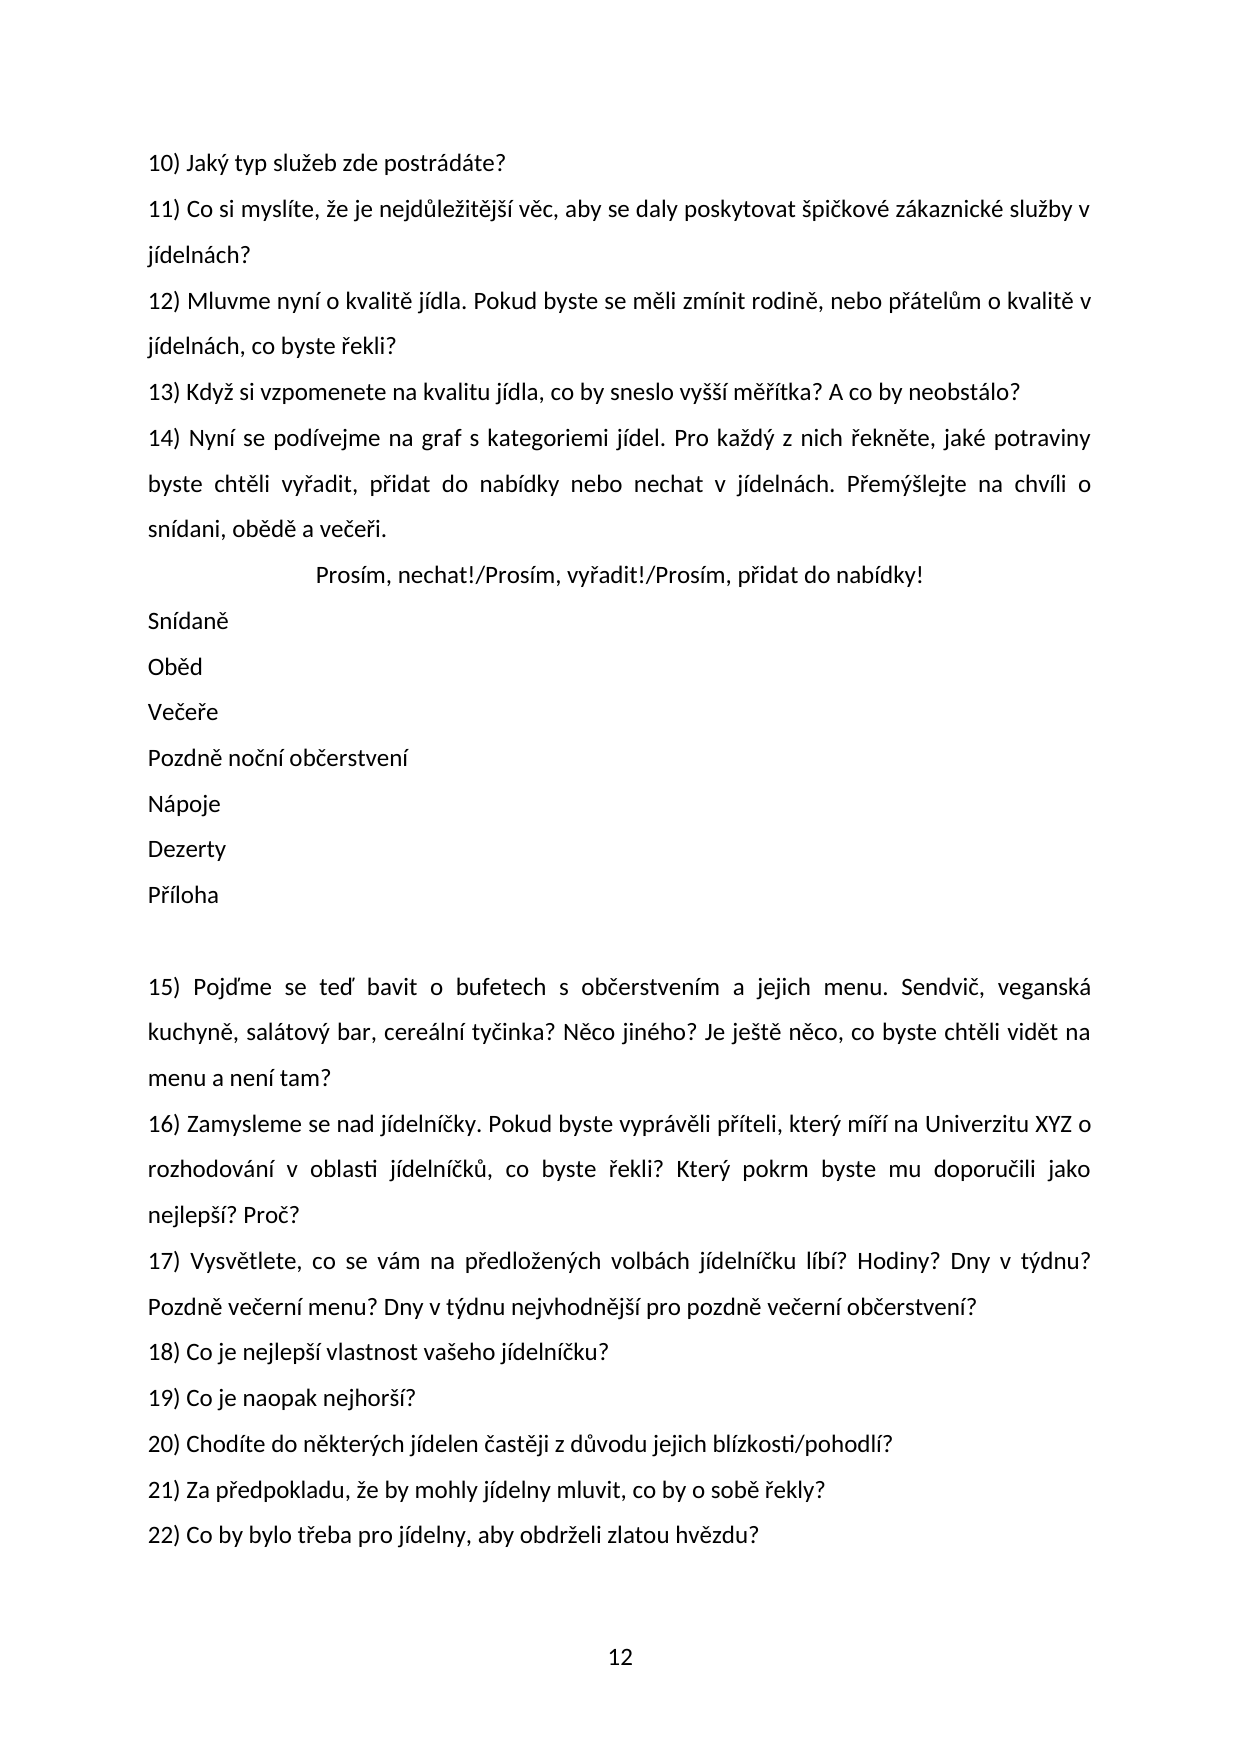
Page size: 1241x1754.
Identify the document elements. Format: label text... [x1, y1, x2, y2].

text Snídaně [148, 605, 1093, 635]
text 21) Za předpokladu, že by mohly jídelny mluvit, co by o sobě řekly? [148, 1474, 1093, 1504]
text Oběd [148, 651, 1093, 681]
text 16) Zamysleme se nad jídelníčky. Pokud byste vyprávěli příteli, který míří na Univerzitu XYZ o rozhodování v oblasti jídelníčků, co byste řekli? Který pokrm byste mu doporučili jako nejlepší? Proč? [148, 1108, 1093, 1230]
text 14) Nyní se podívejme na graf s kategoriemi jídel. Pro každý z nich řekněte, jaké potraviny byste chtěli vyřadit, přidat do nabídky nebo nechat v jídelnách. Přemýšlejte na chvíli o snídani, obědě a večeři. [148, 422, 1093, 544]
text Dezerty [148, 833, 1093, 864]
text Prosím, nechat!/Prosím, vyřadit!/Prosím, přidat do nabídky! [148, 559, 1093, 590]
text Příloha [148, 879, 1093, 910]
text 12) Mluvme nyní o kvalitě jídla. Pokud byste se měli zmínit rodině, nebo přátelům o kvalitě v jídelnách, co byste řekli? [148, 285, 1093, 361]
text 22) Co by bylo třeba pro jídelny, aby obdrželi zlatou hvězdu? [148, 1519, 1093, 1550]
text 19) Co je naopak nejhorší? [148, 1382, 1093, 1413]
text 10) Jaký typ služeb zde postrádáte? [148, 148, 1093, 178]
text Pozdně noční občerstvení [148, 742, 1093, 773]
text Večeře [148, 696, 1093, 727]
text 11) Co si myslíte, že je nejdůležitější věc, aby se daly poskytovat špičkové zákaznické služby v jídelnách? [148, 193, 1093, 269]
text 13) Když si vzpomenete na kvalitu jídla, co by sneslo vyšší měřítka? A co by neobstálo? [148, 376, 1093, 407]
text Nápoje [148, 788, 1093, 818]
text 18) Co je nejlepší vlastnost vašeho jídelníčku? [148, 1337, 1093, 1367]
text 17) Vysvětlete, co se vám na předložených volbách jídelníčku líbí? Hodiny? Dny v týdnu? Pozdně večerní menu? Dny v týdnu nejvhodnější pro pozdně večerní občerstvení? [148, 1245, 1093, 1321]
text 20) Chodíte do některých jídelen častěji z důvodu jejich blízkosti/pohodlí? [148, 1428, 1093, 1458]
text 15) Pojďme se teď bavit o bufetech s občerstvením a jejich menu. Sendvič, veganská kuchyně, salátový bar, cereální tyčinka? Něco jiného? Je ještě něco, co byste chtěli vidět na menu a není tam? [148, 971, 1093, 1093]
